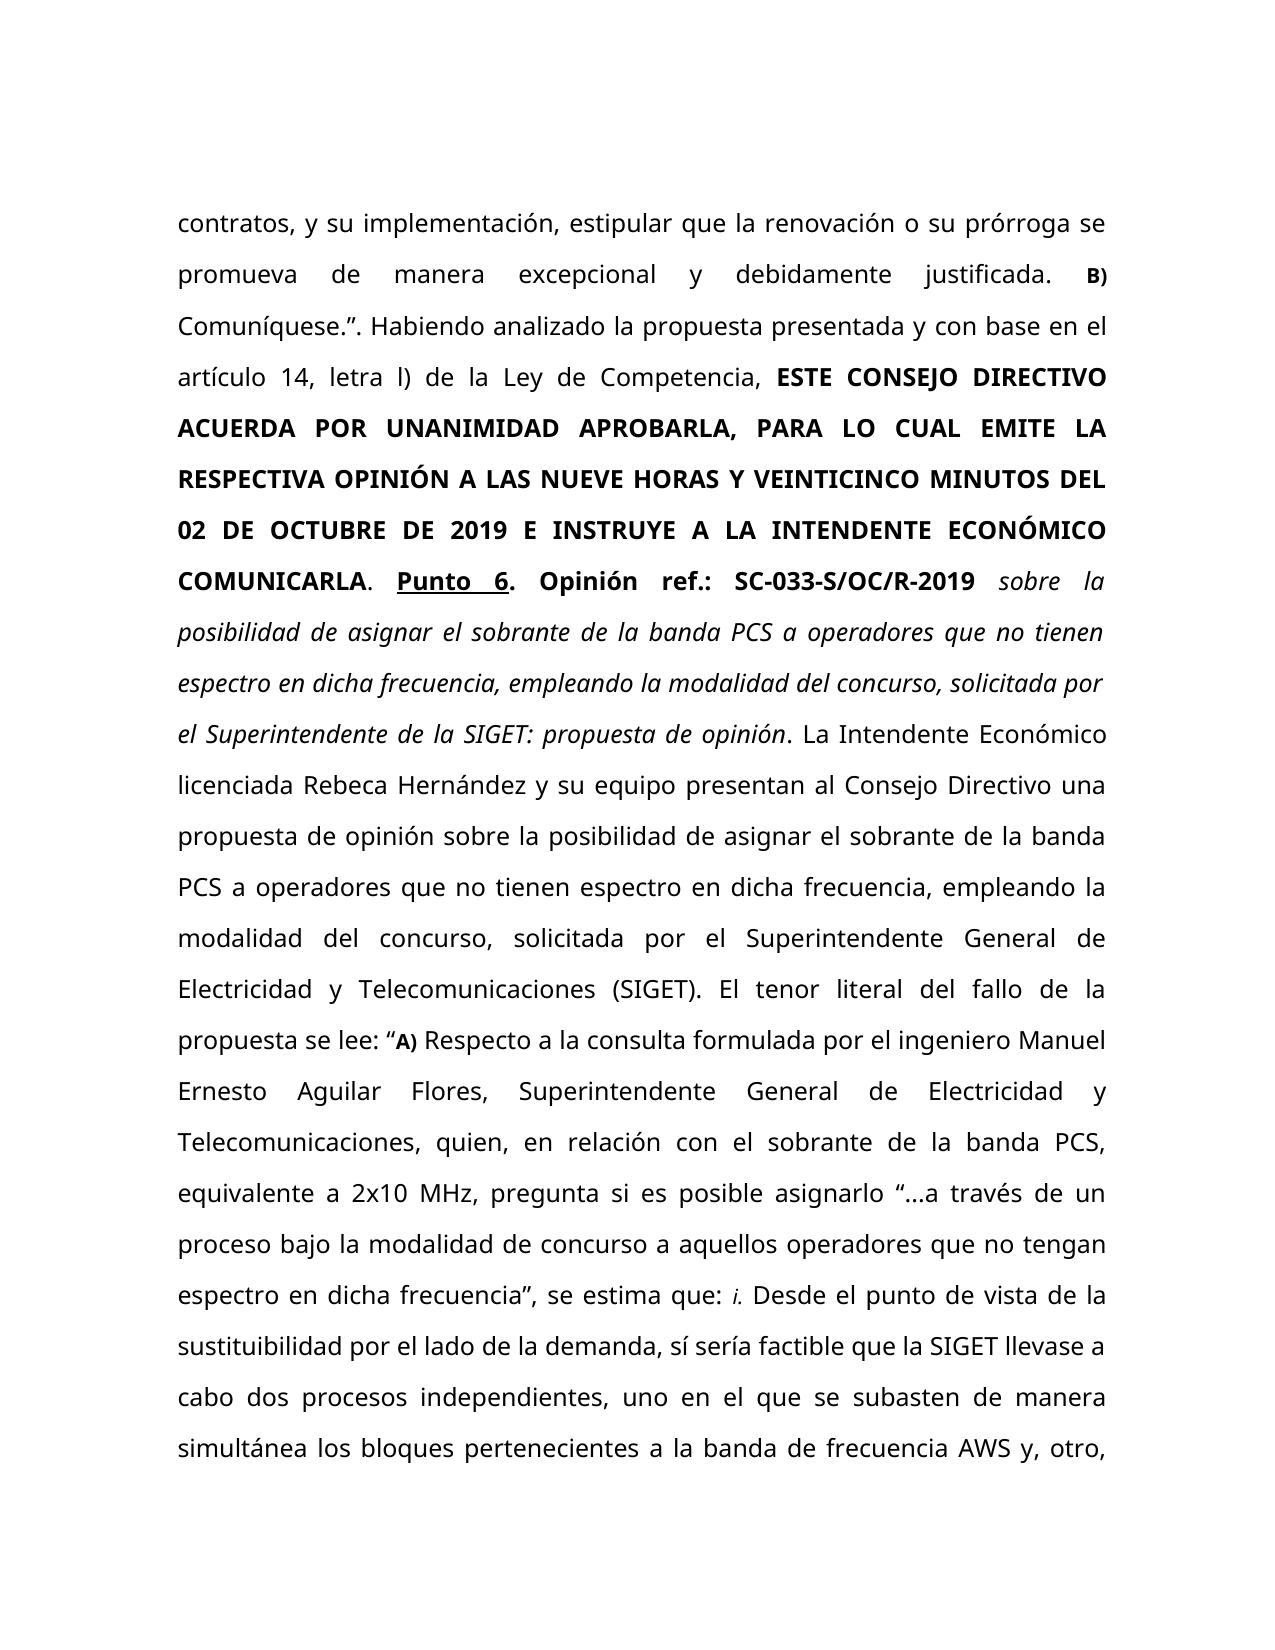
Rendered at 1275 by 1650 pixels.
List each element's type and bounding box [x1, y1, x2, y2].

text [177, 206, 1107, 1465]
